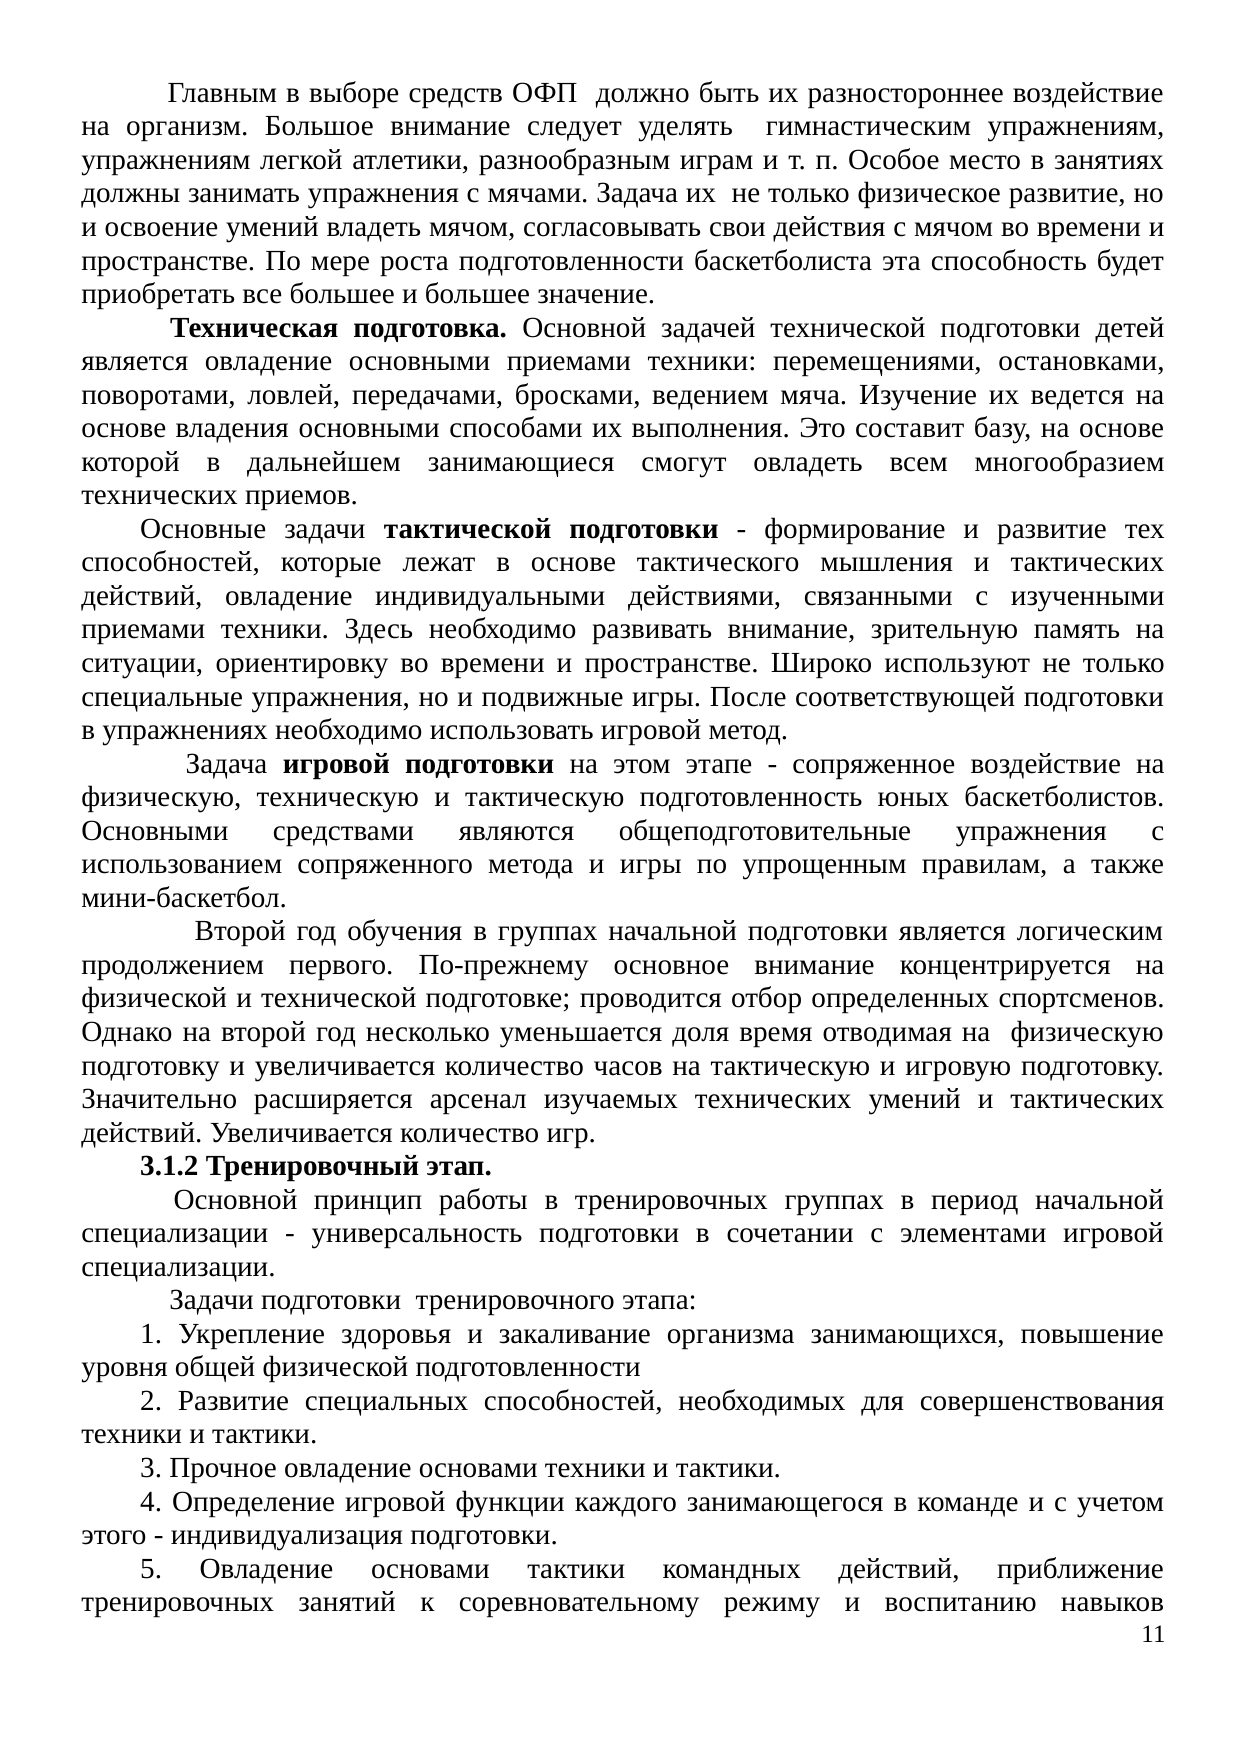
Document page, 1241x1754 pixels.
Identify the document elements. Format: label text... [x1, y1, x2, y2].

text Задача игровой подготовки на этом этапе - сопряженное воздействие на физическую, техническую и тактическую подготовленность юных баскетболистов. Основными средствами являются общеподготовительные упражнения с использованием сопряженного метода и игры по упрощенным правилам, а также мини-баскетбол. [81, 746, 1165, 913]
text Основной принцип работы в тренировочных группах в период начальной специализации - универсальность подготовки в сочетании с элементами игровой специализации. [81, 1182, 1165, 1282]
text Главным в выборе средств ОФП должно быть их разностороннее воздействие на организм. Большое внимание следует уделять гимнастическим упражнениям, упражнениям легкой атлетики, разнообразным играм и т. п. Особое место в занятиях должны занимать упражнения с мячами. Задача их не только физическое развитие, но и освоение умений владеть мячом, согласовывать свои действия с мячом во времени и пространстве. По мере роста подготовленности баскетболиста эта способность будет приобретать все большее и большее значение. [81, 75, 1165, 310]
text Второй год обучения в группах начальной подготовки является логическим продолжением первого. По-прежнему основное внимание концентрируется на физической и технической подготовке; проводится отбор определенных спортсменов. Однако на второй год несколько уменьшается доля время отводимая на физическую подготовку и увеличивается количество часов на тактическую и игровую подготовку. Значительно расширяется арсенал изучаемых технических умений и тактических действий. Увеличивается количество игр. [81, 913, 1165, 1148]
text 3. Прочное овладение основами техники и тактики. [81, 1450, 1165, 1484]
text 2. Развитие специальных способностей, необходимых для совершенствования техники и тактики. [81, 1383, 1165, 1450]
text Задачи подготовки тренировочного этапа: [81, 1282, 1165, 1316]
text 3.1.2 Тренировочный этап. [81, 1148, 1165, 1182]
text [81, 1551, 1165, 1618]
text Основные задачи тактической подготовки - формирование и развитие тех способностей, которые лежат в основе тактического мышления и тактических действий, овладение индивидуальными действиями, связанными с изученными приемами техники. Здесь необходимо развивать внимание, зрительную память на ситуации, ориентировку во времени и пространстве. Широко используют не только специальные упражнения, но и подвижные игры. После соответствующей подготовки в упражнениях необходимо использовать игровой метод. [81, 511, 1165, 746]
text 1. Укрепление здоровья и закаливание организма занимающихся, повышение уровня общей физической подготовленности [81, 1316, 1165, 1383]
text 4. Определение игровой функции каждого занимающегося в команде и с учетом этого - индивидуализация подготовки. [81, 1484, 1165, 1551]
text Техническая подготовка. Основной задачей технической подготовки детей является овладение основными приемами техники: перемещениями, остановками, поворотами, ловлей, передачами, бросками, ведением мяча. Изучение их ведется на основе владения основными способами их выполнения. Это составит базу, на основе которой в дальнейшем занимающиеся смогут овладеть всем многообразием технических приемов. [81, 310, 1165, 511]
